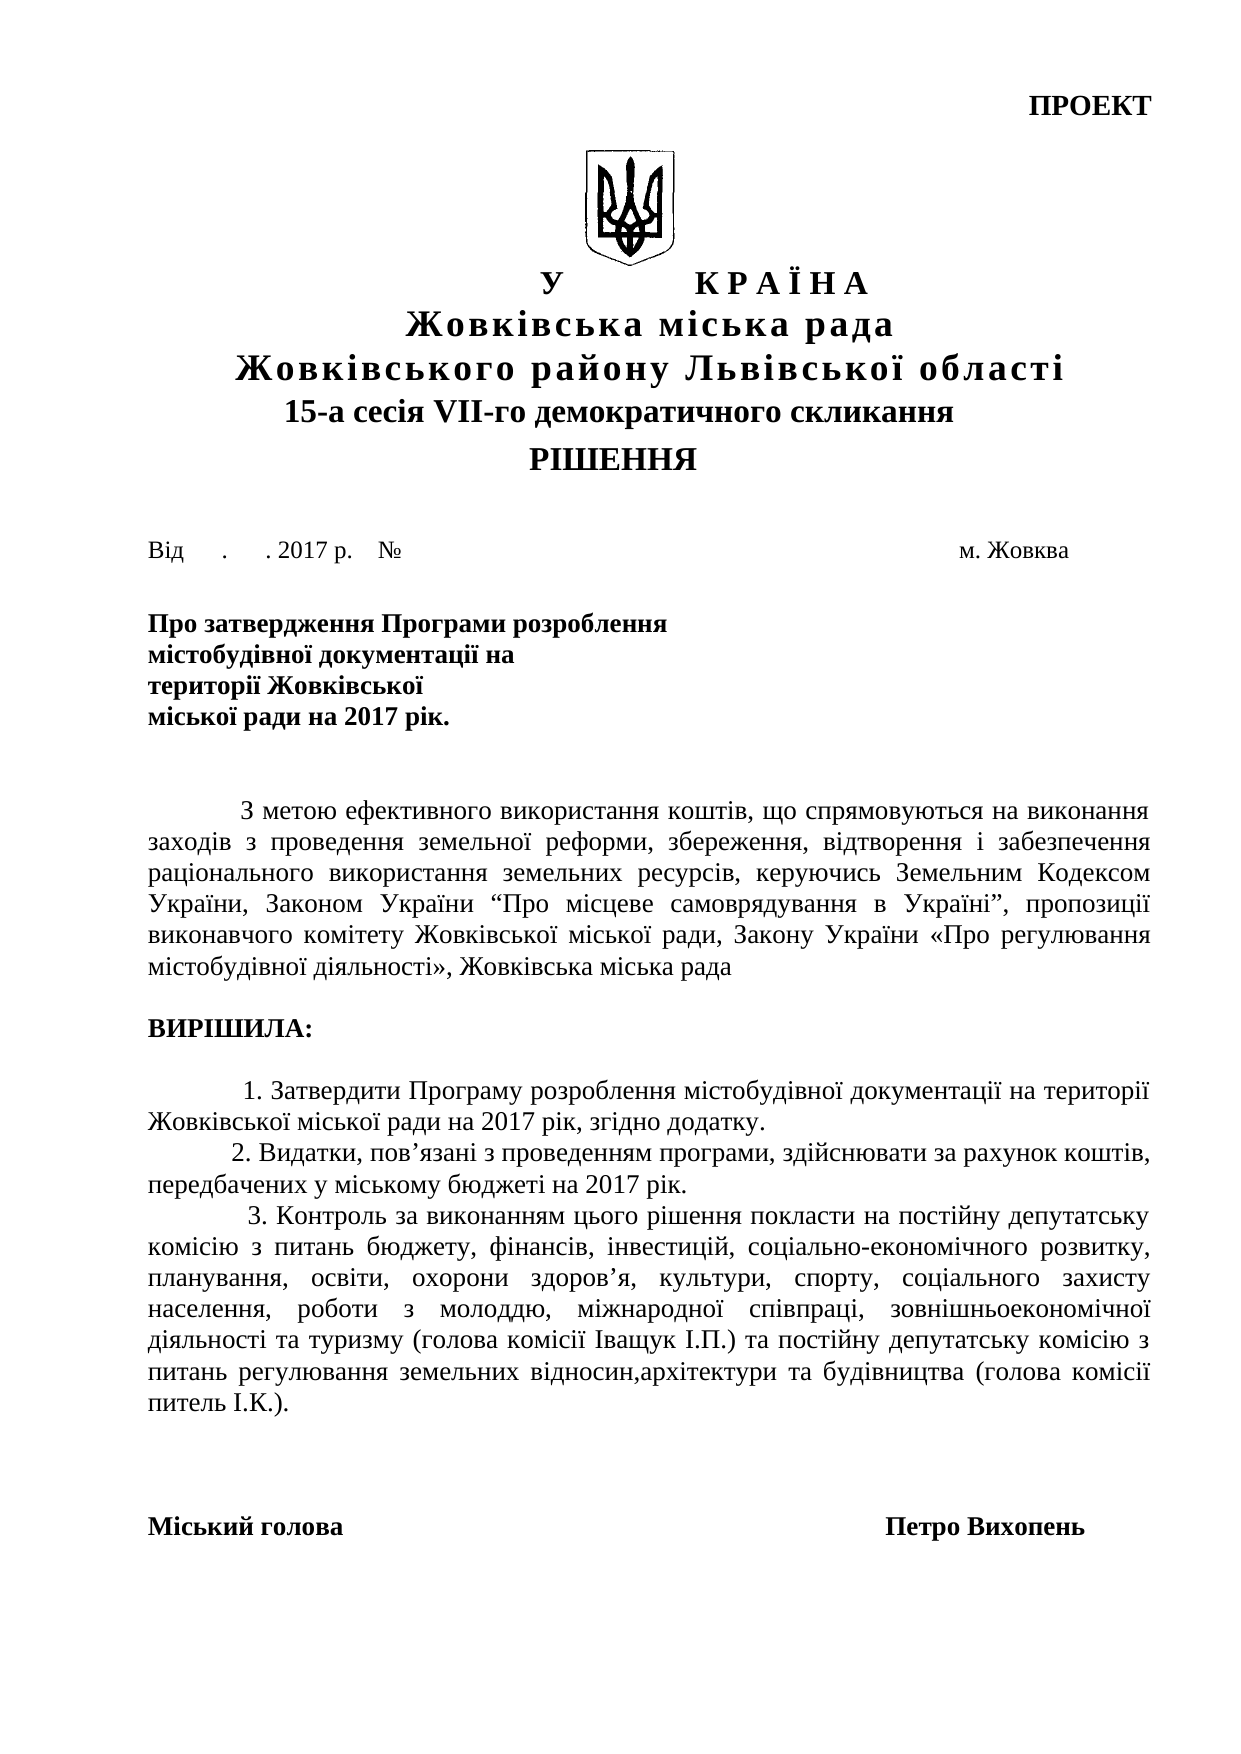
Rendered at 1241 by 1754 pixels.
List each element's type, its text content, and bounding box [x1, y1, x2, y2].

picture [585, 150, 676, 263]
text Від . . 2017 р. № м. Жовква [148, 535, 1152, 564]
text РІШЕННЯ [148, 439, 1152, 478]
subtitle 15-а сесія VIІ-го демократичного скликання [148, 391, 1152, 430]
text Про затвердження Програми розроблення [148, 607, 1152, 638]
text міської ради на 2017 рік. [148, 701, 1152, 732]
text території Жовківської [148, 669, 1152, 701]
subtitle Жовківська міська рада [148, 302, 1152, 345]
text містобудівної документації на [148, 638, 1152, 669]
text ПРОЕКТ [148, 88, 1152, 122]
text 3. Контроль за виконанням цього рішення покласти на постійну депутатську комісію з питань бюджету, фінансів, інвестицій, соціально-економічного розвитку, планування, освіти, охорони здоров’я, культури, спорту, соціального захисту населення, роботи з молоддю, міжнародної співпраці, зовнішньоекономічної діяльності та туризму (голова комісії Іващук І.П.) та постійну депутатську комісію з питань регулювання земельних відносин,архітектури та будівництва (голова комісії питель І.К.). [148, 1199, 1152, 1417]
text 1. Затвердити Програму розроблення містобудівної документації на території Жовківської міської ради на 2017 рік, згідно додатку. [148, 1074, 1152, 1137]
subtitle Жовківського району Львівської області [148, 345, 1152, 388]
text 2. Видатки, пов’язані з проведенням програми, здійснювати за рахунок коштів, передбачених у міському бюджеті на 2017 рік. [148, 1137, 1152, 1199]
text У К Р А Ї Н А [148, 263, 1152, 302]
text Міський голова Петро Вихопень [148, 1510, 1152, 1541]
text ВИРІШИЛА: [148, 1012, 1152, 1043]
text З метою ефективного використання коштів, що спрямовуються на виконання заходів з проведення земельної реформи, збереження, відтворення і забезпечення раціонального використання земельних ресурсів, керуючись Земельним Кодексом України, Законом України “Про місцеве самоврядування в Україні”, пропозиції виконавчого комітету Жовківської міської ради, Закону України «Про регулювання містобудівної діяльності», Жовківська міська рада [148, 794, 1152, 981]
